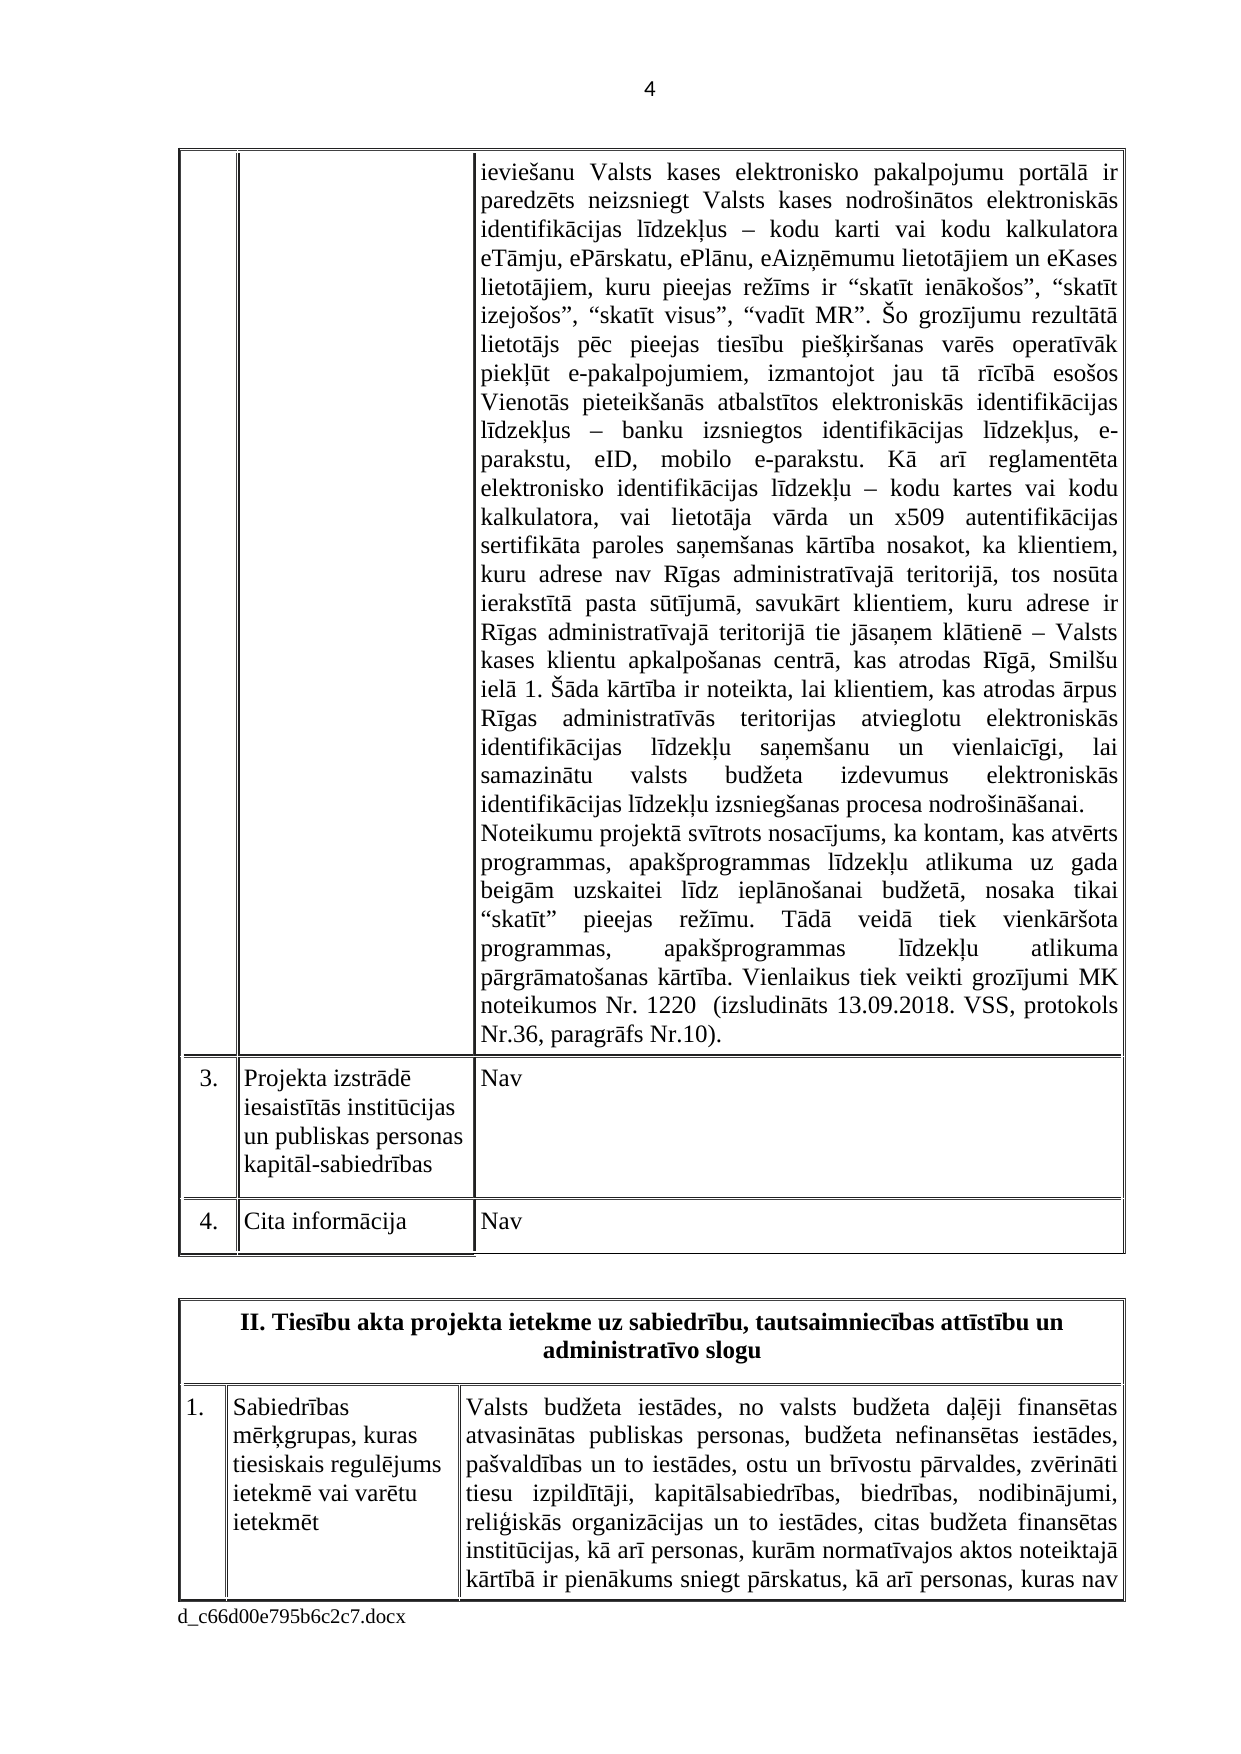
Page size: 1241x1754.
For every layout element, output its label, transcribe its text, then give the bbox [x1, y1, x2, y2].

table_header II. Tiesību akta projekta ietekme uz sabiedrību, tautsaimniecības attīstību un administratīvo slogu [181, 1301, 1123, 1383]
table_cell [238, 151, 474, 1054]
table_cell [474, 151, 1123, 1054]
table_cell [227, 1386, 460, 1599]
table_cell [460, 1383, 1124, 1599]
table_cell Nav [476, 1054, 1123, 1197]
table_cell Projekta izstrādē iesaistītās institūcijas un publiskas personas kapitāl-sabiedrības [240, 1058, 473, 1197]
table_cell Cita informācija [238, 1200, 474, 1253]
table_cell 3. [181, 1054, 236, 1197]
table_cell Nav [474, 1197, 1124, 1253]
table_cell 4. [180, 1197, 238, 1253]
table_cell 2. [180, 149, 238, 1054]
table_cell 1. [180, 1383, 227, 1599]
